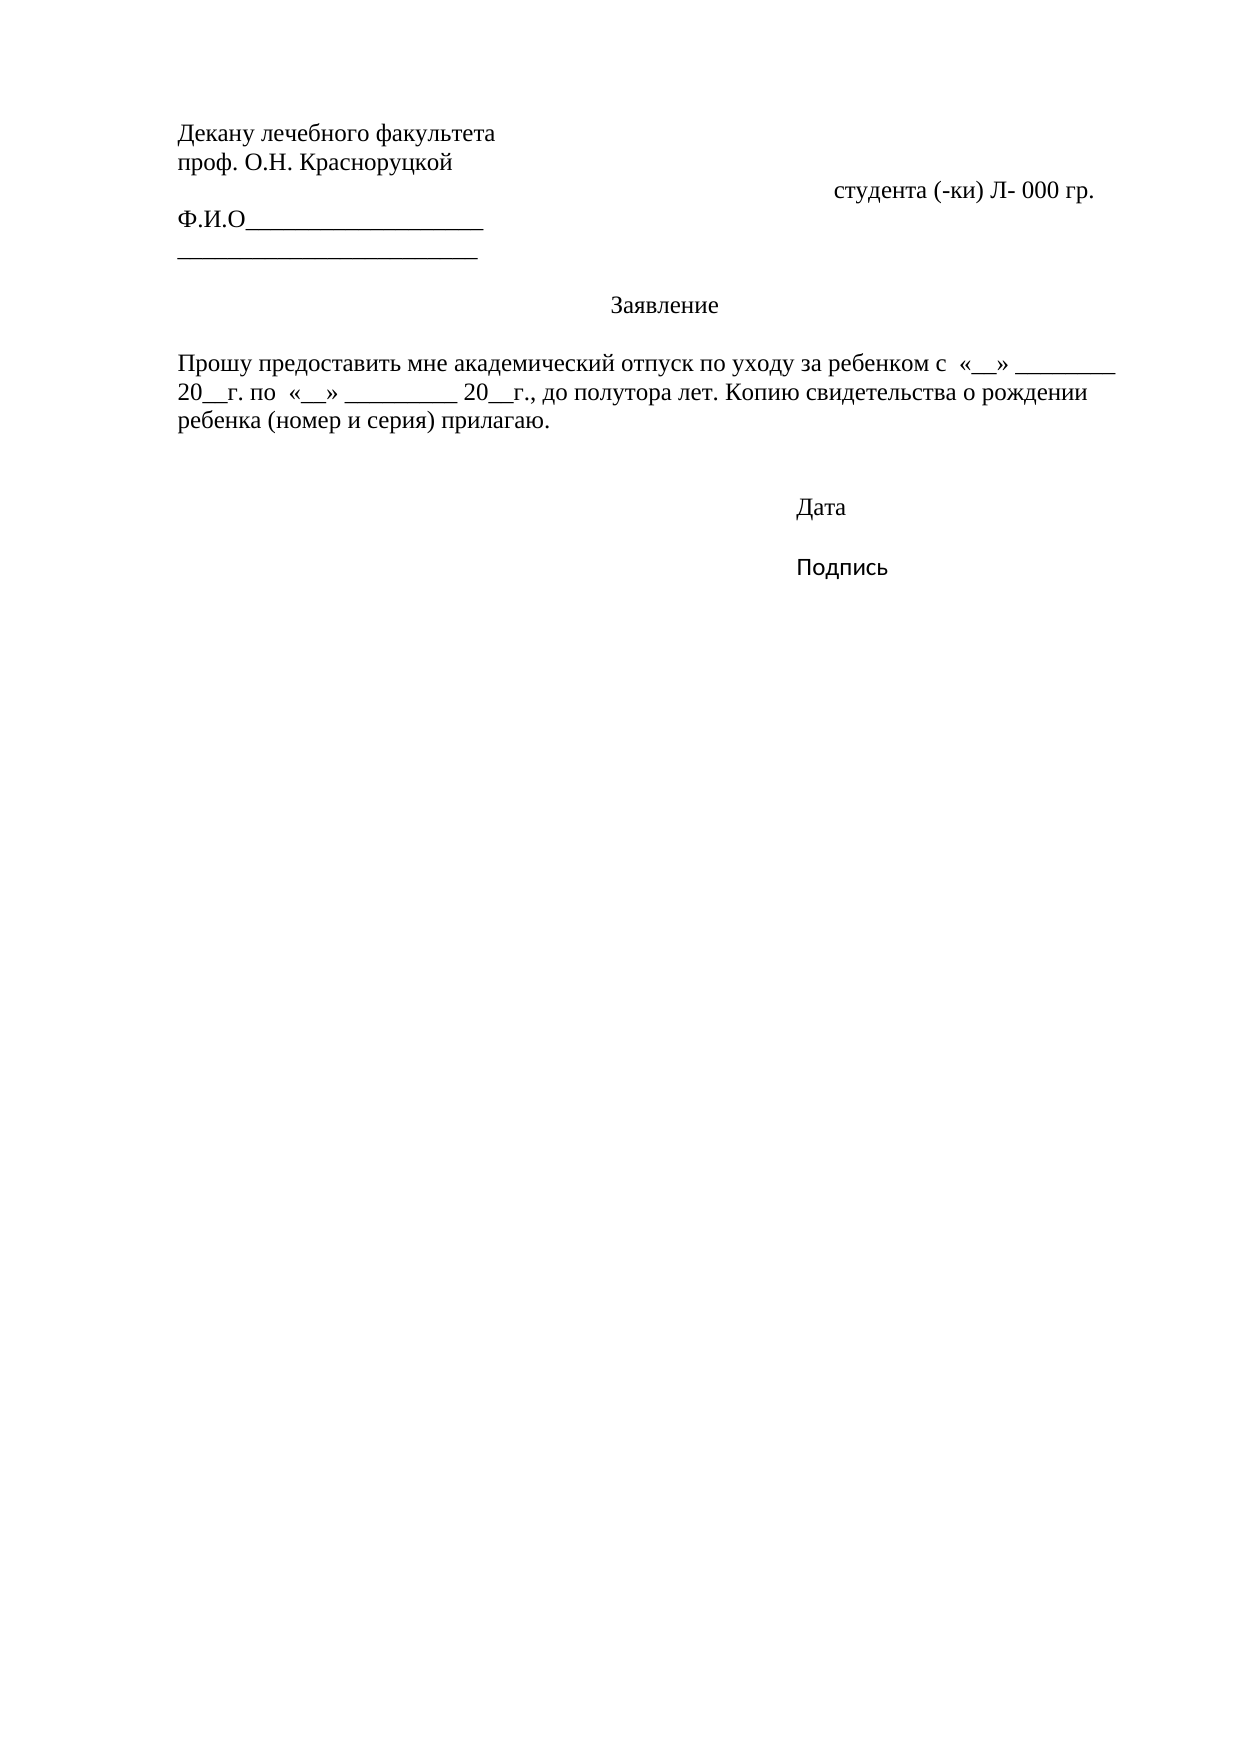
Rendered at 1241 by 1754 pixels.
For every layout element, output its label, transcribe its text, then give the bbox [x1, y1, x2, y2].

text Ф.И.О___________________ [177, 204, 1152, 233]
text студента (-ки) Л- 000 гр. [177, 176, 1152, 204]
text Подпись [177, 551, 1152, 582]
text Дата [177, 492, 1152, 521]
text Декану лечебного факультета [177, 118, 1152, 147]
text ________________________ [177, 233, 1152, 262]
text проф. О.Н. Красноруцкой [177, 147, 1152, 176]
text Заявление [177, 291, 1152, 319]
text Прошу предоставить мне академический отпуск по уходу за ребенком с «__» ________ 20__г. по «__» _________ 20__г., до полутора лет. Копию свидетельства о рождении ребенка (номер и серия) прилагаю. [177, 348, 1152, 434]
